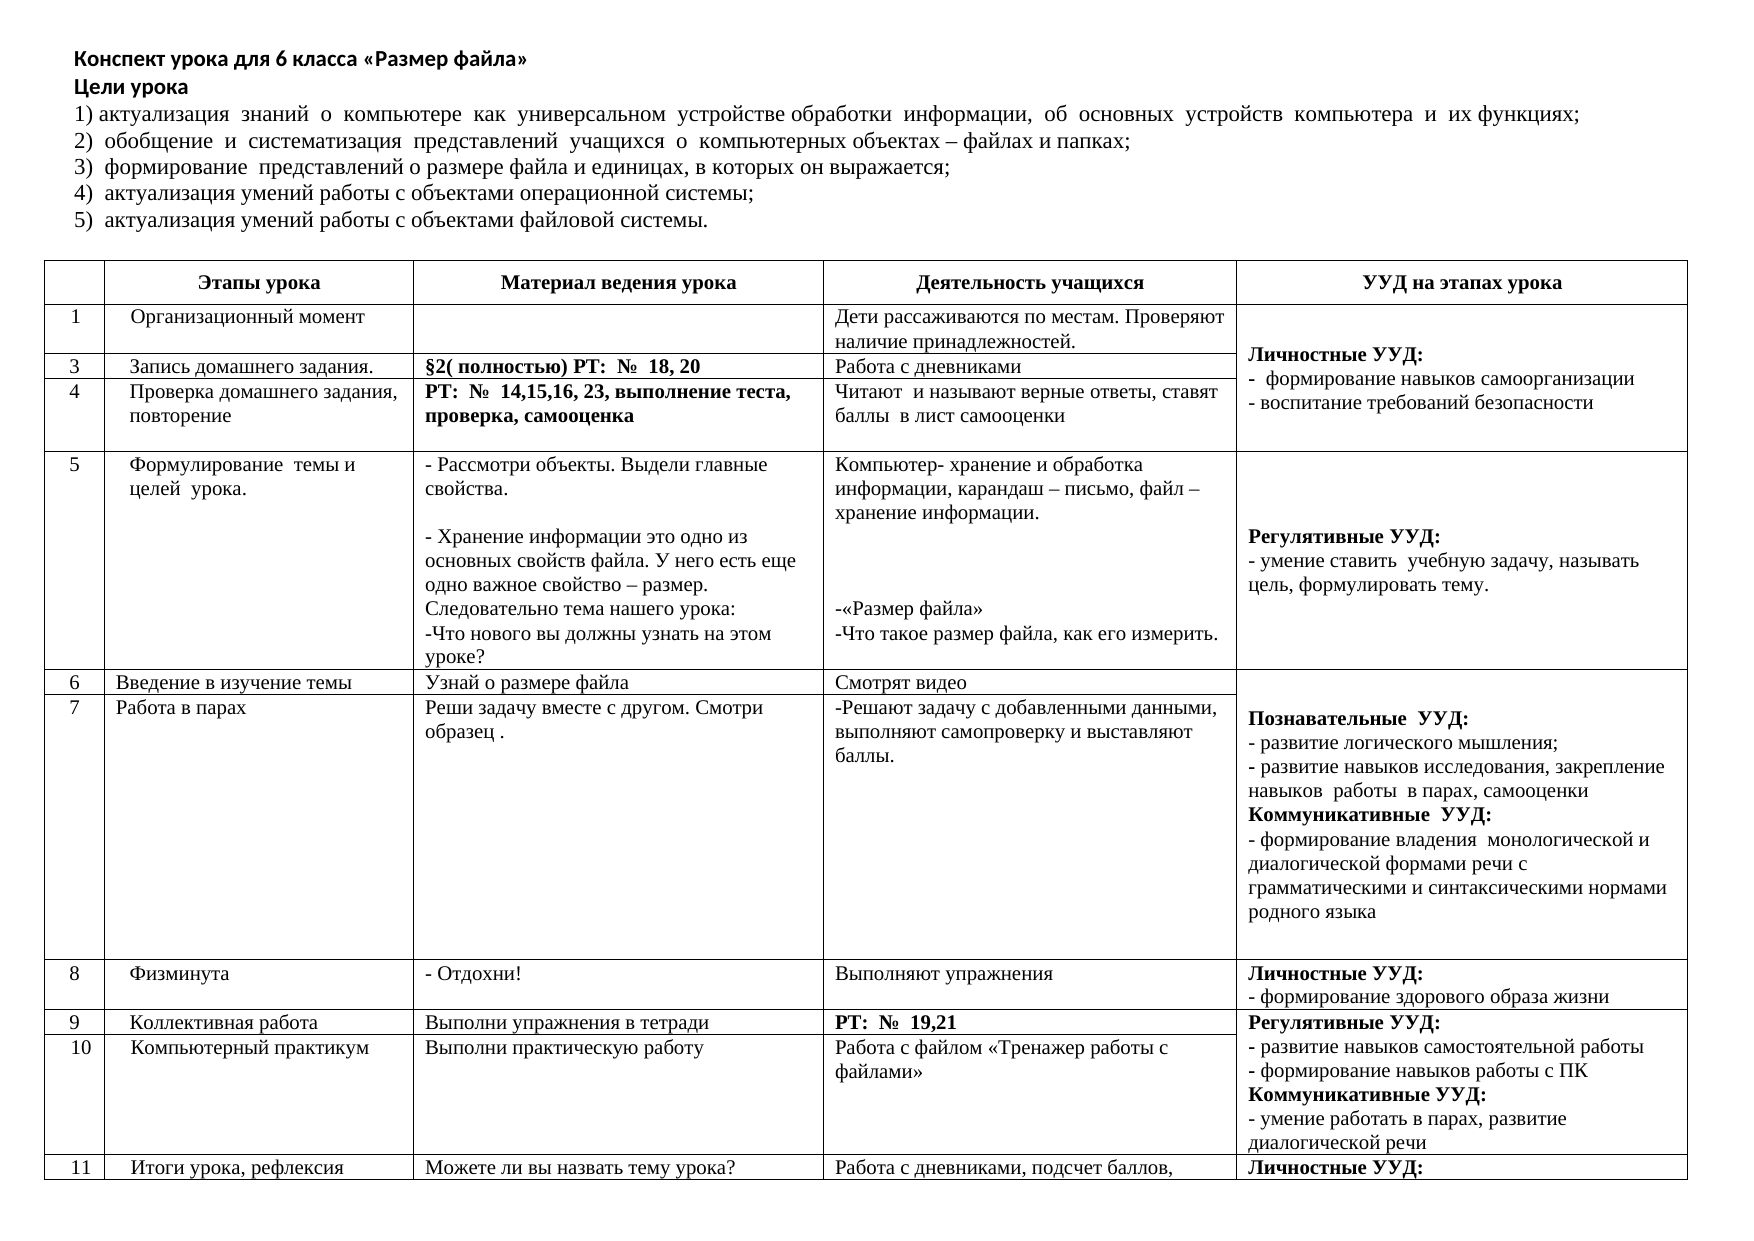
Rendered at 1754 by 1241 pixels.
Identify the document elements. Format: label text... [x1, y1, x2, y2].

table_cell Введение в изучение темы [105, 670, 413, 694]
table_cell 4 [45, 379, 104, 451]
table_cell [824, 1155, 1236, 1179]
table_cell 3 [45, 354, 104, 378]
table_cell РТ: № 19,21 [824, 1010, 1236, 1034]
table_cell Узнай о размере файла [414, 670, 823, 694]
table_cell 1 [45, 305, 104, 353]
text 4) актуализация умений работы с объектами операционной системы; [74, 179, 1683, 206]
table_cell 10 [45, 1035, 104, 1154]
table_cell §2( полностью) РТ: № 18, 20 [414, 354, 823, 378]
table_cell Познавательные УУД: - развитие логического мышления; - развитие навыков исследования, закрепление навыков работы в парах, самооценки Коммуникативные УУД: - формирование владения монологической и диалогической формами речи с грамматическими и синтаксическими нормами родного языка [1237, 670, 1687, 959]
table_cell Выполни упражнения в тетради [414, 1010, 823, 1034]
table_cell [414, 305, 823, 353]
table_cell Личностные УУД: - формирование здорового образа жизни [1237, 960, 1687, 1008]
table_header Материал ведения урока [414, 261, 823, 303]
text 2) обобщение и систематизация представлений учащихся о компьютерных объектах – файлах и папках; [74, 127, 1683, 153]
table_cell Работа в парах [105, 695, 413, 959]
text 5) актуализация умений работы с объектами файловой системы. [74, 206, 1683, 260]
table_cell 5 [45, 452, 104, 668]
table_cell Запись домашнего задания. [105, 354, 413, 378]
table_cell Коллективная работа [105, 1010, 413, 1034]
table_cell 7 [45, 695, 104, 959]
table_cell Реши задачу вместе с другом. Смотри образец . [414, 695, 823, 959]
table_cell Организационный момент [105, 305, 413, 353]
table_cell Проверка домашнего задания, повторение [105, 379, 413, 451]
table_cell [1237, 1155, 1687, 1179]
table_cell 9 [45, 1010, 104, 1034]
table_cell - Отдохни! [414, 960, 823, 1008]
table_cell 8 [45, 960, 104, 1008]
table_header УУД на этапах урока [1237, 261, 1687, 303]
table_cell РТ: № 14,15,16, 23, выполнение теста, проверка, самооценка [414, 379, 823, 451]
table_cell Физминута [105, 960, 413, 1008]
table_cell Работа с дневниками [824, 354, 1236, 378]
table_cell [414, 1155, 823, 1179]
table_cell Компьютерный практикум [105, 1035, 413, 1154]
table_cell 6 [45, 670, 104, 694]
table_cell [105, 1155, 413, 1179]
text Конспект урока для 6 класса «Размер файла» [74, 44, 1683, 72]
table_cell Читают и называют верные ответы, ставят баллы в лист самооценки [824, 379, 1236, 451]
text 1) актуализация знаний о компьютере как универсальном устройстве обработки информации, об основных устройств компьютера и их функциях; [74, 100, 1683, 127]
table_cell Личностные УУД: - формирование навыков самоорганизации - воспитание требований безопасности [1237, 305, 1687, 451]
table_cell Работа с файлом «Тренажер работы с файлами» [824, 1035, 1236, 1154]
table_header Деятельность учащихся [824, 261, 1236, 303]
table_cell Формулирование темы и целей урока. [105, 452, 413, 668]
table_cell Регулятивные УУД: - развитие навыков самостоятельной работы - формирование навыков работы с ПК Коммуникативные УУД: - умение работать в парах, развитие диалогической речи [1237, 1010, 1687, 1154]
table_cell 11 [45, 1155, 104, 1179]
table_header [45, 261, 104, 303]
table_cell Компьютер- хранение и обработка информации, карандаш – письмо, файл – хранение информации. -«Размер файла» -Что такое размер файла, как его измерить. [824, 452, 1236, 668]
text 3) формирование представлений о размере файла и единицах, в которых он выражается; [74, 153, 1683, 179]
table_cell - Рассмотри объекты. Выдели главные свойства. - Хранение информации это одно из основных свойств файла. У него есть еще одно важное свойство – размер. Следовательно тема нашего урока: -Что нового вы должны узнать на этом уроке? [414, 452, 823, 668]
table_header Этапы урока [105, 261, 413, 303]
table_cell Выполни практическую работу [414, 1035, 823, 1154]
table_cell Дети рассаживаются по местам. Проверяют наличие принадлежностей. [824, 305, 1236, 353]
table_cell Регулятивные УУД: - умение ставить учебную задачу, называть цель, формулировать тему. [1237, 452, 1687, 668]
table_cell Выполняют упражнения [824, 960, 1236, 1008]
table_cell Смотрят видео [824, 670, 1236, 694]
table_cell -Решают задачу с добавленными данными, выполняют самопроверку и выставляют баллы. [824, 695, 1236, 959]
text Цели урока [74, 72, 1683, 100]
